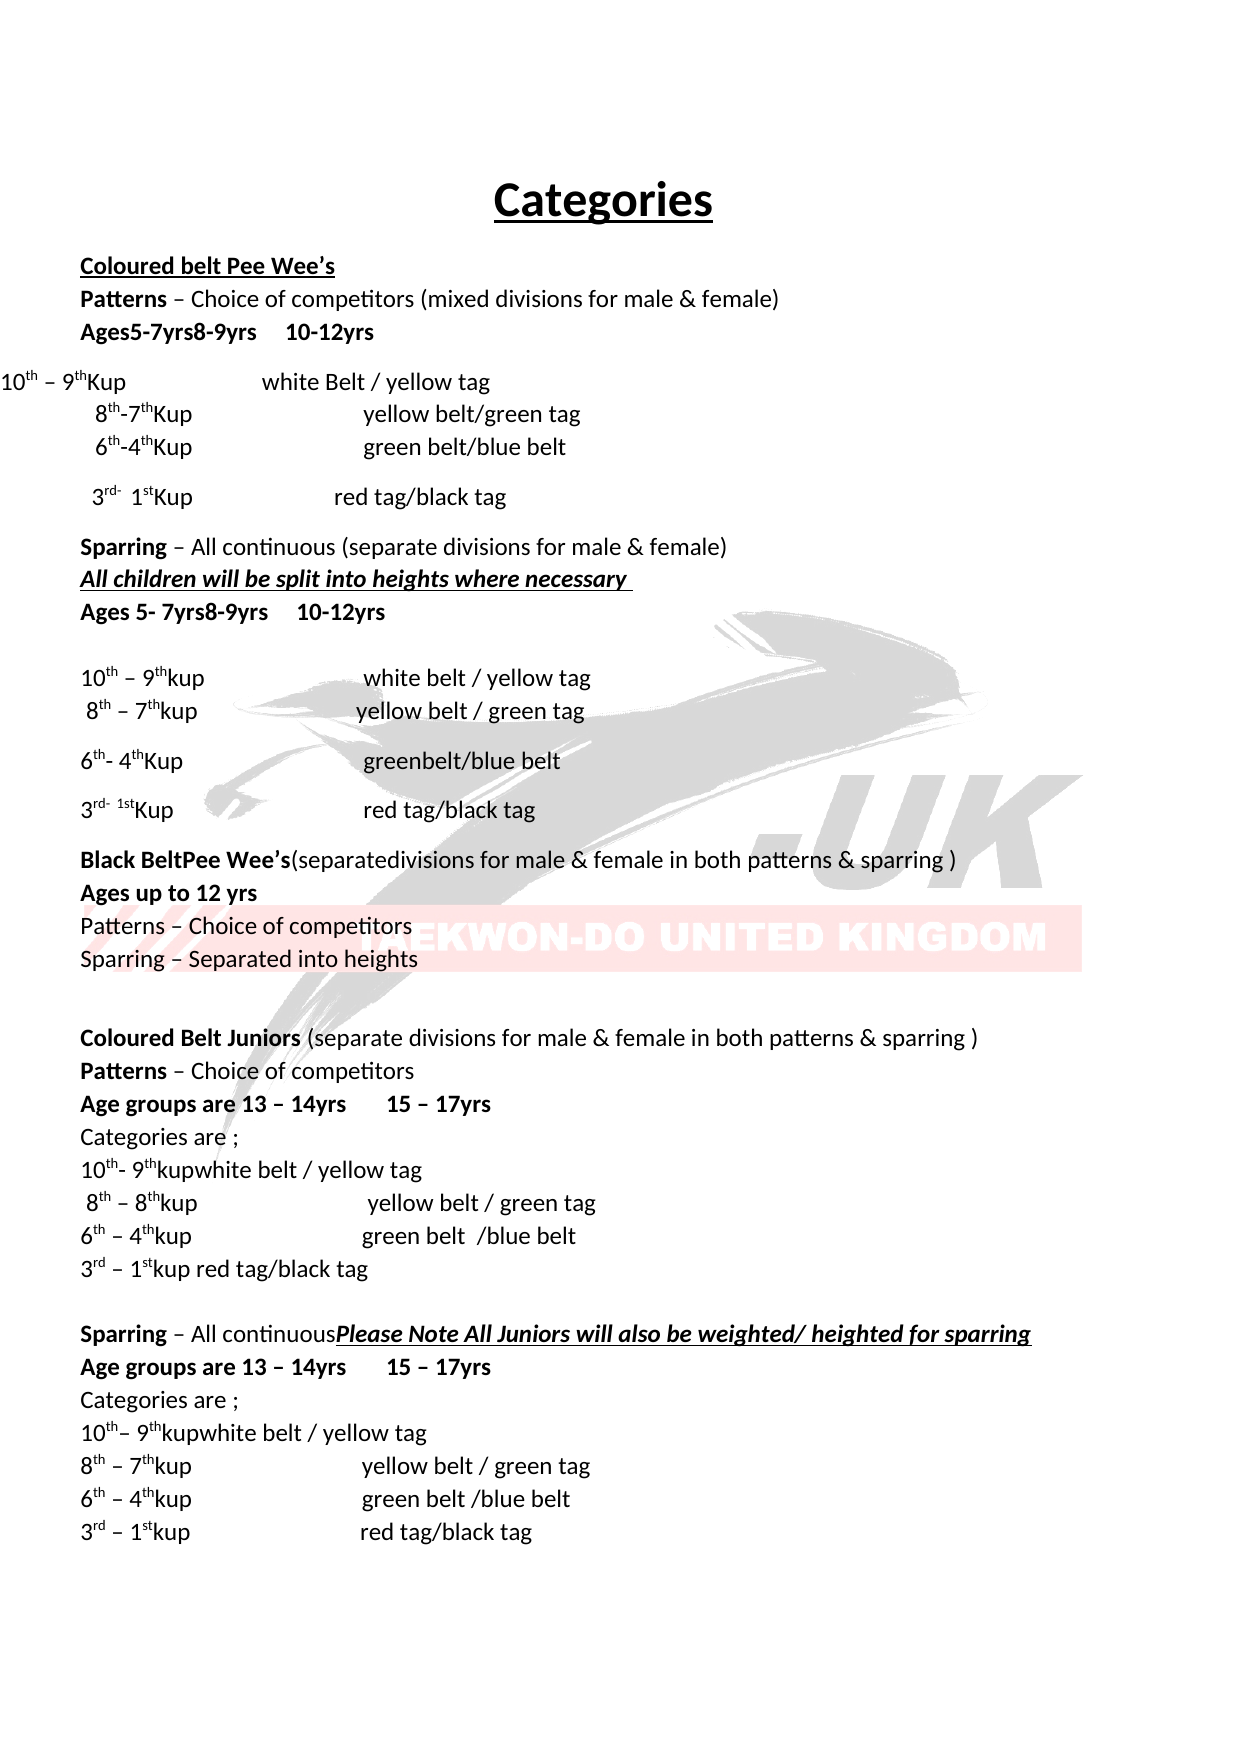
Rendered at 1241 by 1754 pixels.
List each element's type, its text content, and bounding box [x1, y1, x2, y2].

text 6th- 4thKup greenbelt/blue belt [80, 745, 1152, 775]
text 10th – 9thKup white Belt / yellow tag 8th-7thKup yellow belt/green tag 6th-4thKup green belt/blue belt [0, 366, 1152, 462]
text 3rd- 1stKup red tag/black tag [80, 794, 1152, 825]
text Black BeltPee Wee’s(separatedivisions for male & female in both patterns & sparring ) Ages up to 12 yrs Patterns – Choice of competitors Sparring – Separated into heights [80, 844, 1152, 1003]
text Categories [26, 102, 1152, 229]
text Sparring – All continuous (separate divisions for male & female) All children will be split into heights where necessary Ages 5- 7yrs8-9yrs 10-12yrs 10th – 9thkup white belt / yellow tag 8th – 7thkup yellow belt / green tag [80, 531, 1152, 726]
text Coloured belt Pee Wee’s Patterns – Choice of competitors (mixed divisions for male & female) Ages5-7yrs8-9yrs 10-12yrs [80, 250, 1152, 347]
text 3rd- 1stKup red tag/black tag [80, 481, 1152, 512]
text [80, 1022, 1152, 1645]
